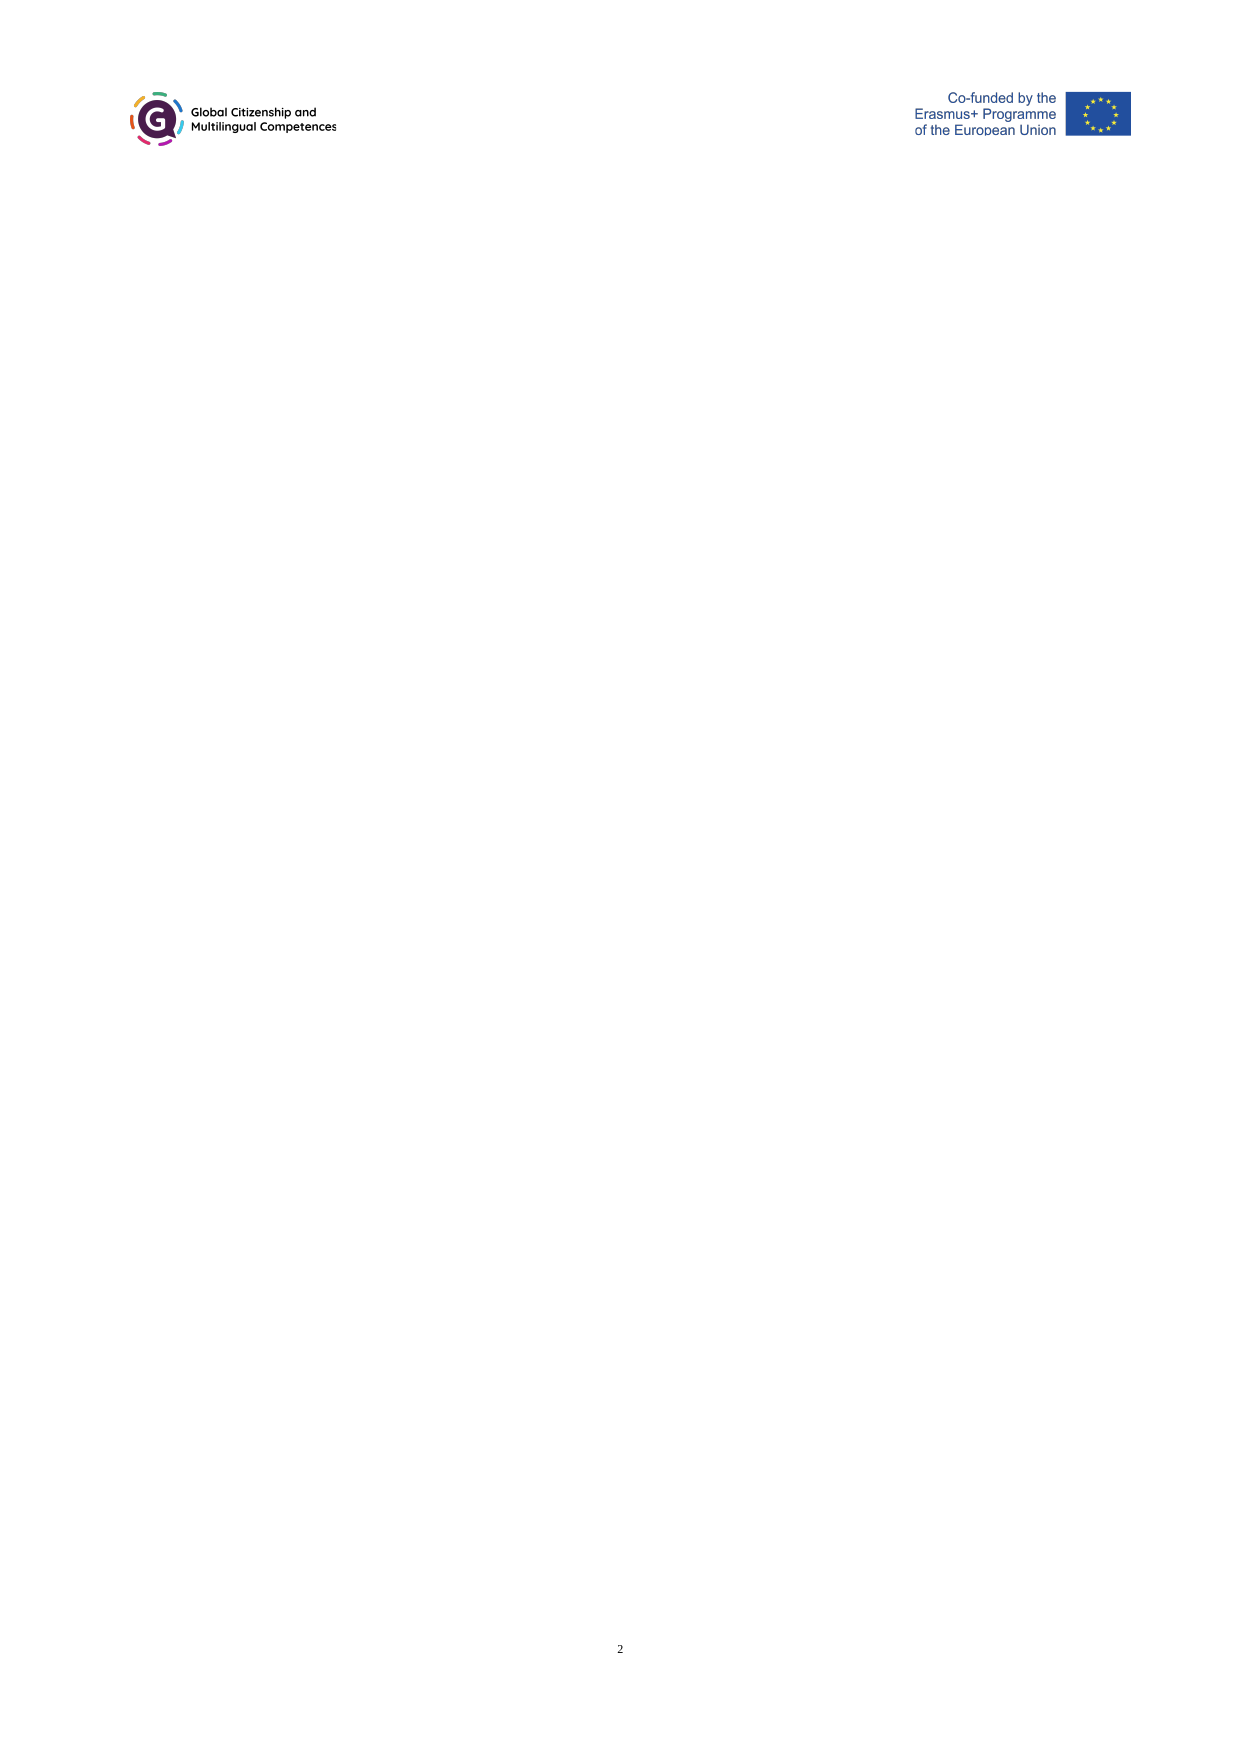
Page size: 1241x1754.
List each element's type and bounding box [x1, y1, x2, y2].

picture [915, 91, 1131, 136]
picture [130, 92, 337, 146]
